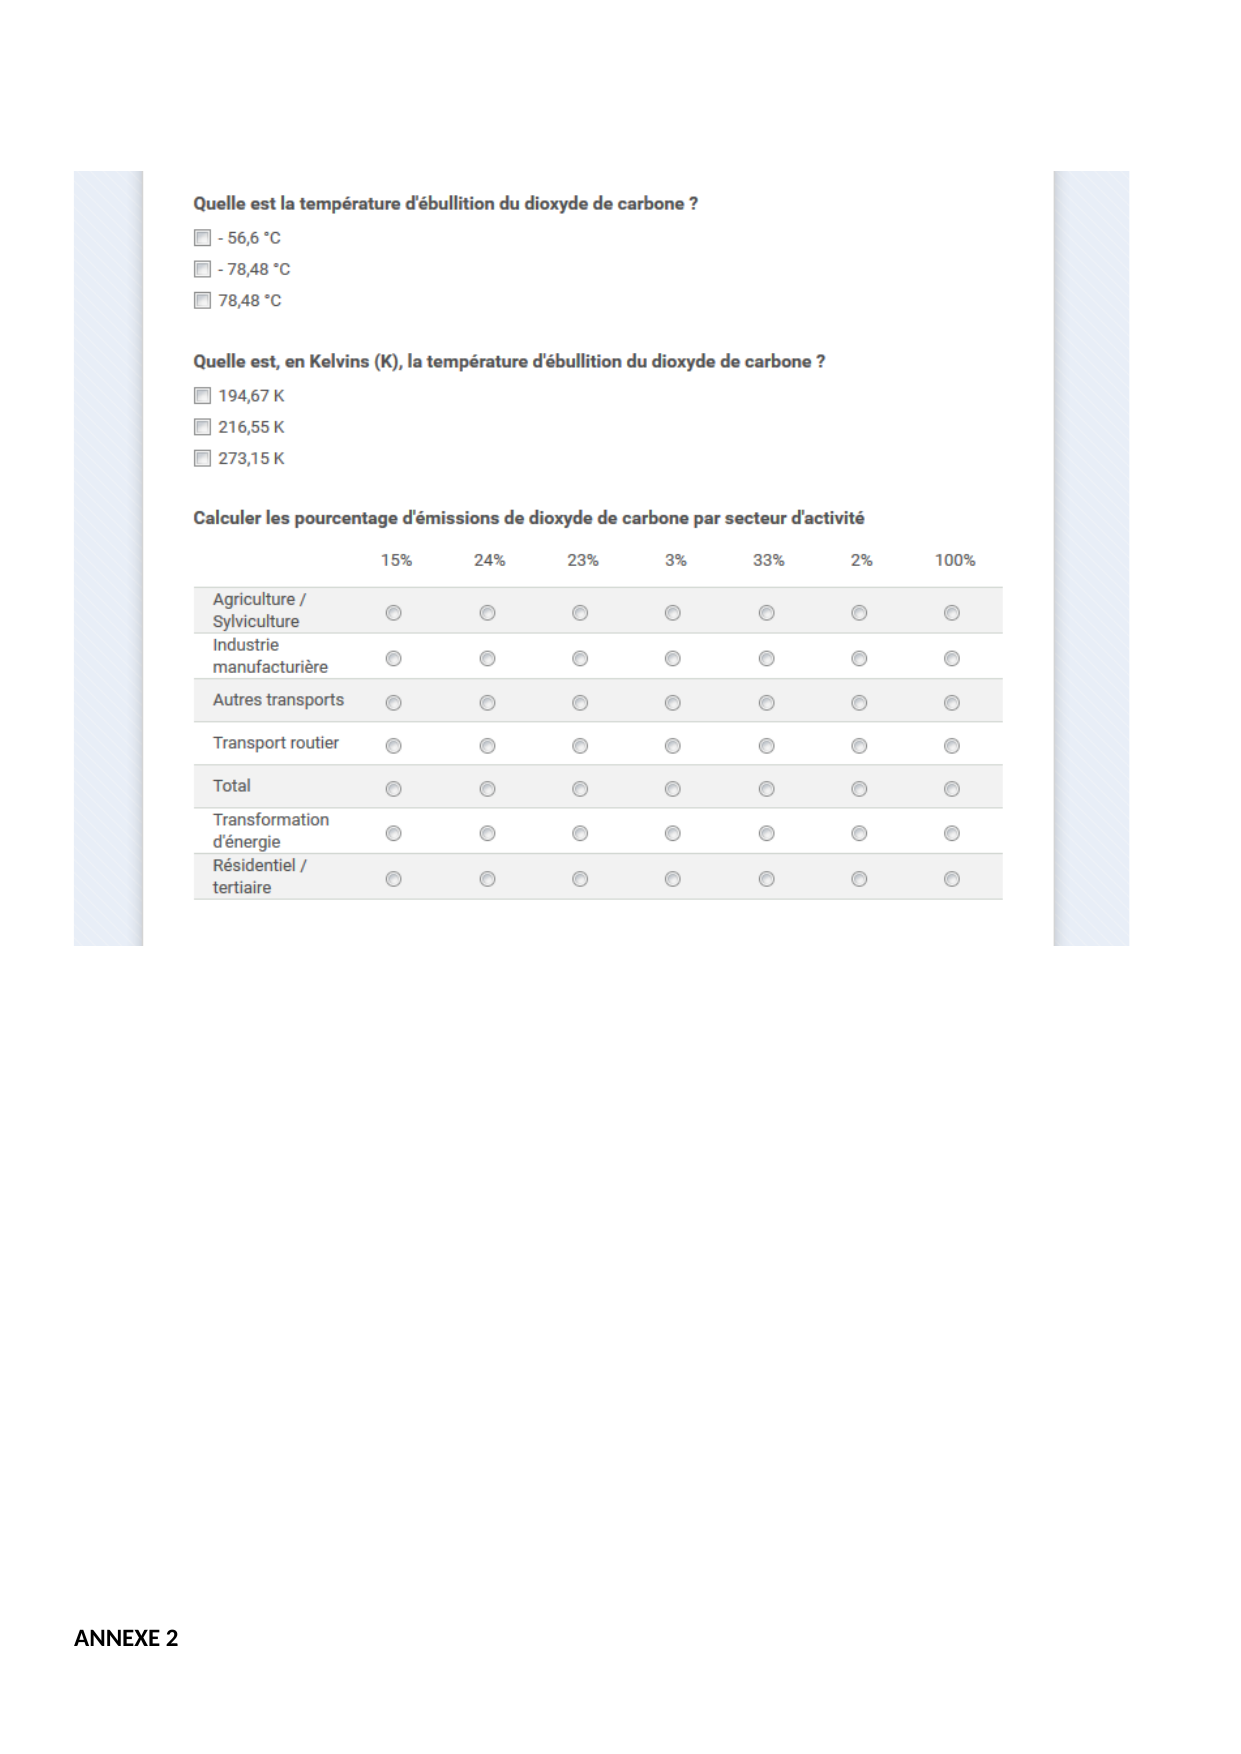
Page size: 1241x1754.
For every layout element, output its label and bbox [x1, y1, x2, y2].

picture [73, 171, 1130, 946]
